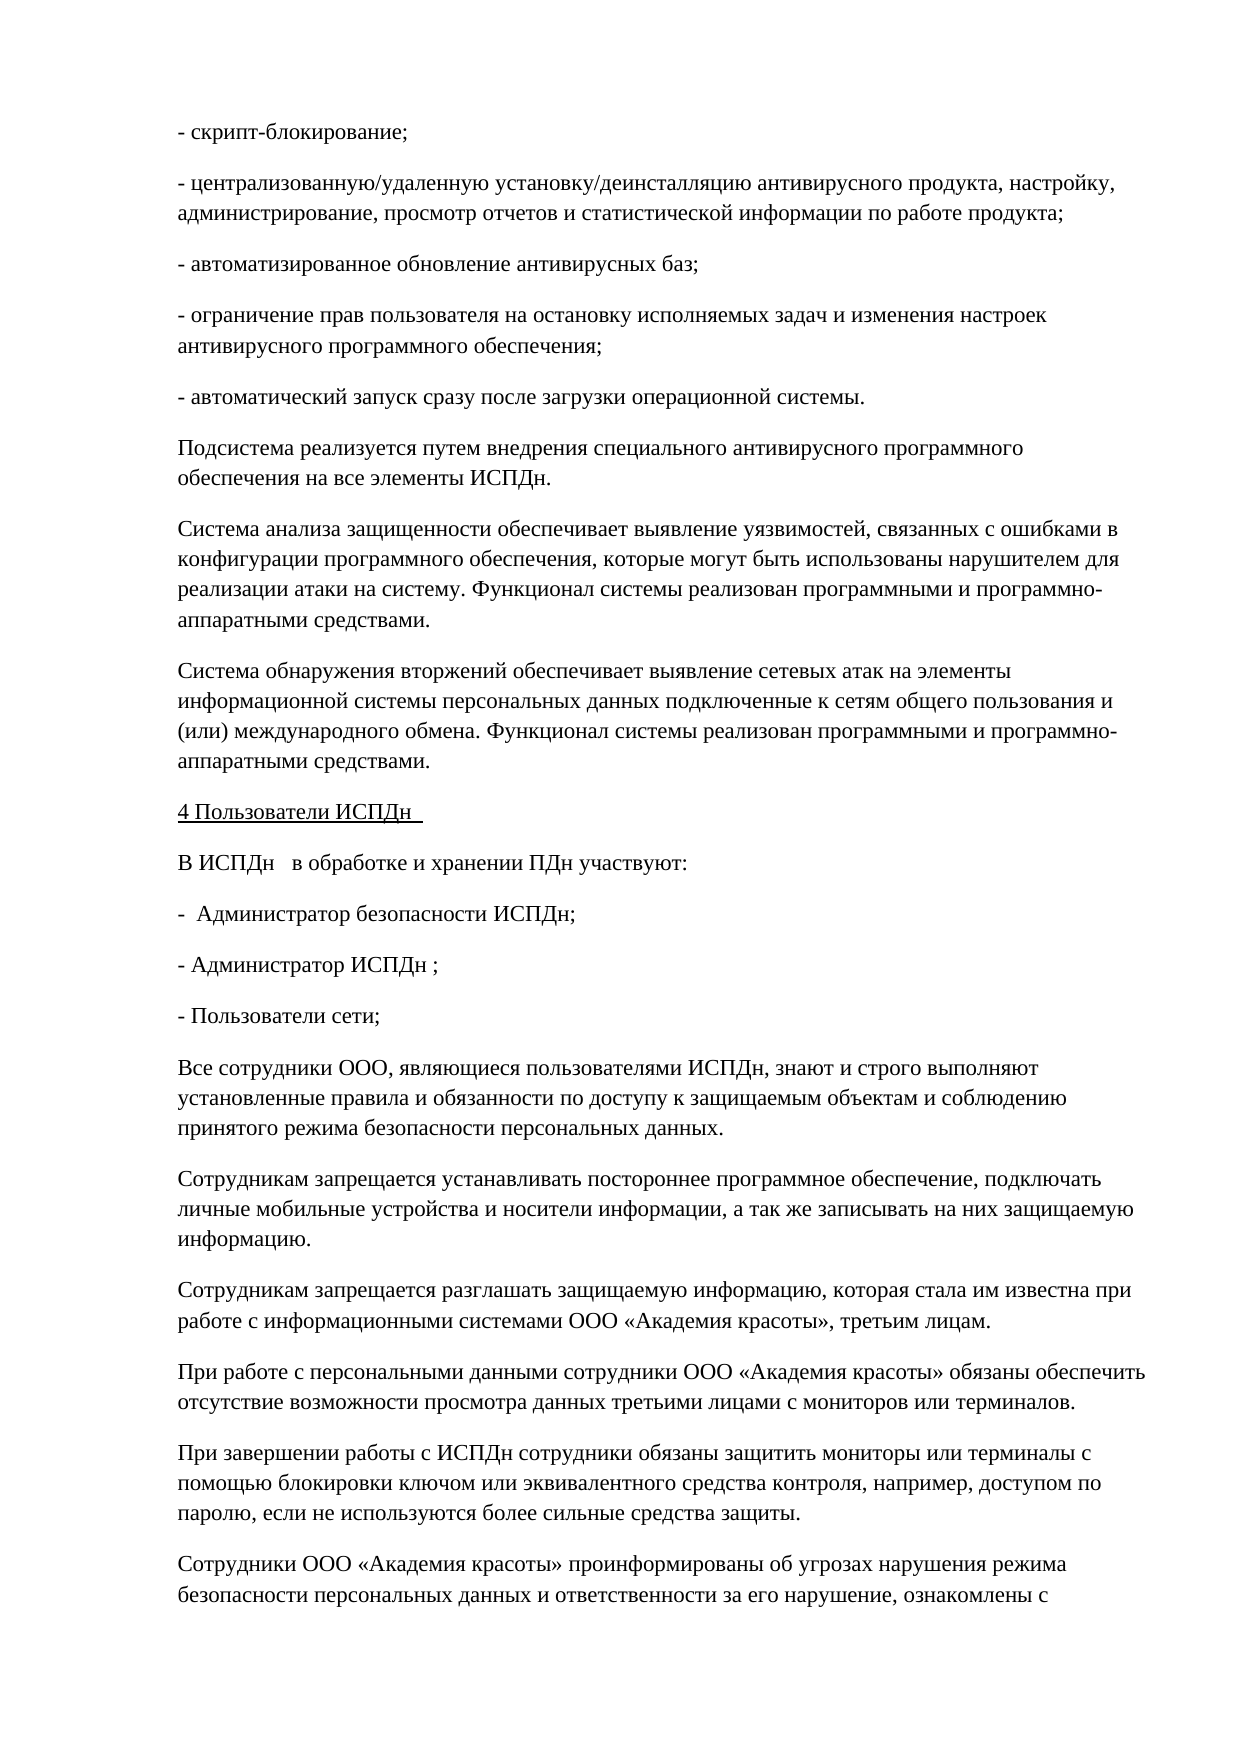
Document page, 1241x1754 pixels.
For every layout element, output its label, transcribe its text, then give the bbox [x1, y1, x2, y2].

text При завершении работы с ИСПДн сотрудники обязаны защитить мониторы или терминалы с помощью блокировки ключом или эквивалентного средства контроля, например, доступом по паролю, если не используются более сильные средства защиты. [177, 1439, 1152, 1526]
text Система анализа защищенности обеспечивает выявление уязвимостей, связанных с ошибками в конфигурации программного обеспечения, которые могут быть использованы нарушителем для реализации атаки на систему. Функционал системы реализован программными и программно-аппаратными средствами. [177, 515, 1152, 632]
text - автоматизированное обновление антивирусных баз; [177, 250, 1152, 277]
text - Администратор ИСПДн ; [177, 951, 1152, 978]
text - Администратор безопасности ИСПДн; [177, 900, 1152, 927]
text Сотрудникам запрещается разглашать защищаемую информацию, которая стала им известна при работе с информационными системами ООО «Академия красоты», третьим лицам. [177, 1276, 1152, 1333]
text - Пользователи сети; [177, 1002, 1152, 1029]
text Система обнаружения вторжений обеспечивает выявление сетевых атак на элементы информационной системы персональных данных подключенные к сетям общего пользования и (или) международного обмена. Функционал системы реализован программными и программно-аппаратными средствами. [177, 657, 1152, 774]
text - ограничение прав пользователя на остановку исполняемых задач и изменения настроек антивирусного программного обеспечения; [177, 301, 1152, 358]
text Сотрудникам запрещается устанавливать постороннее программное обеспечение, подключать личные мобильные устройства и носители информации, а так же записывать на них защищаемую информацию. [177, 1165, 1152, 1252]
text При работе с персональными данными сотрудники ООО «Академия красоты» обязаны обеспечить отсутствие возможности просмотра данных третьими лицами с мониторов или терминалов. [177, 1358, 1152, 1414]
text Все сотрудники ООО, являющиеся пользователями ИСПДн, знают и строго выполняют установленные правила и обязанности по доступу к защищаемым объектам и соблюдению принятого режима безопасности персональных данных. [177, 1053, 1152, 1140]
text - скрипт-блокирование; [177, 118, 1152, 144]
text Подсистема реализуется путем внедрения специального антивирусного программного обеспечения на все элементы ИСПДн. [177, 434, 1152, 490]
text - автоматический запуск сразу после загрузки операционной системы. [177, 383, 1152, 409]
text В ИСПДн в обработке и хранении ПДн участвуют: [177, 849, 1152, 876]
text - централизованную/удаленную установку/деинсталляцию антивирусного продукта, настройку, администрирование, просмотр отчетов и статистической информации по работе продукта; [177, 169, 1152, 226]
text 4 Пользователи ИСПДн [177, 798, 1152, 825]
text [177, 1550, 1152, 1607]
